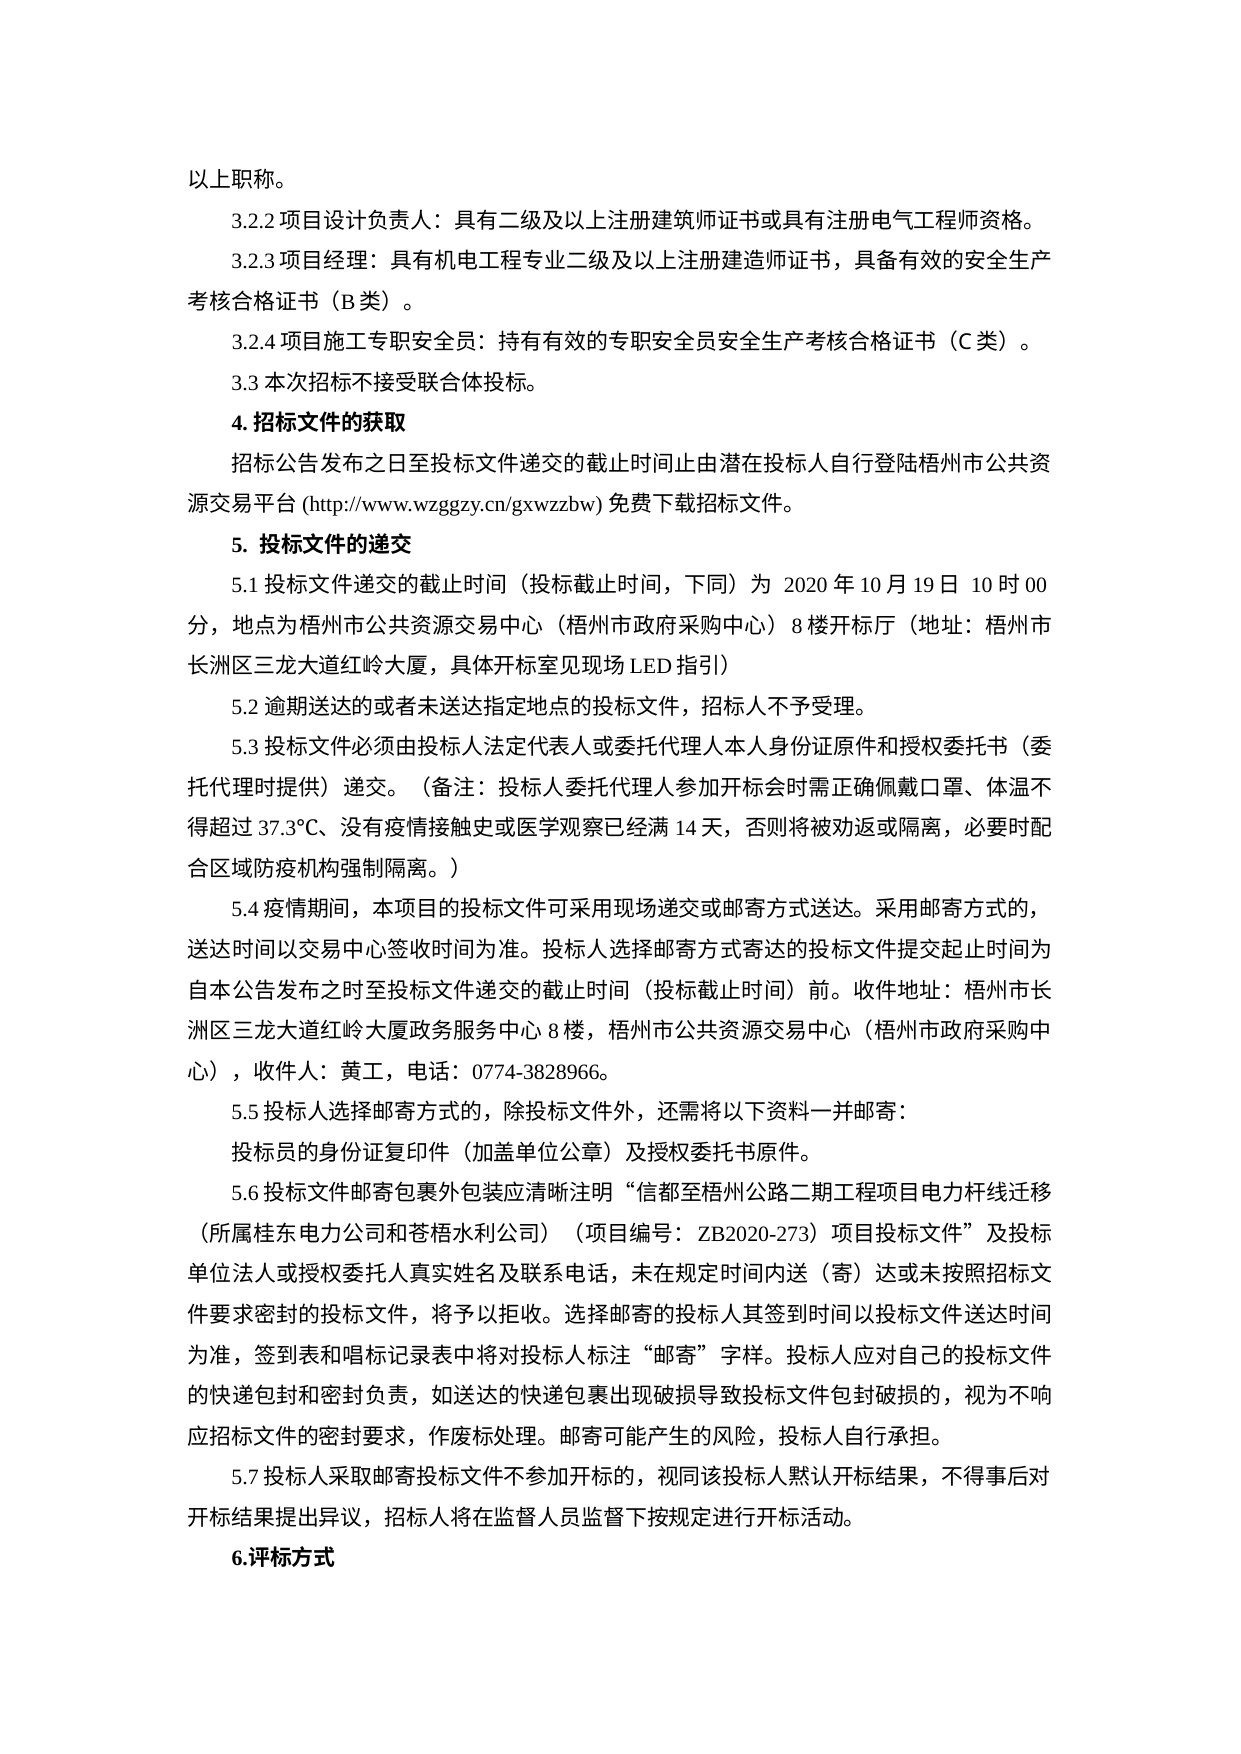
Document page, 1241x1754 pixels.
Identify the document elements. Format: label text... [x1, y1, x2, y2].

text 5.7投标人采取邮寄投标文件不参加开标的，视同该投标人黙认开标结果，不得事后对开标结果提出异议，招标人将在监督人员监督下按规定进行开标活动。 [187, 1459, 1053, 1532]
text 5. 投标文件的递交 [187, 526, 1053, 559]
text 招标公告发布之日至投标文件递交的截止时间止由潜在投标人自行登陆梧州市公共资源交易平台 (http://www.wzggzy.cn/gxwzzbw) 免费下载招标文件。 [187, 445, 1053, 518]
text 4. 招标文件的获取 [187, 405, 1053, 437]
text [187, 162, 1053, 194]
text 投标员的身份证复印件（加盖单位公章）及授权委托书原件。 [187, 1134, 1053, 1167]
text 3.2.2项目设计负责人：具有二级及以上注册建筑师证书或具有注册电气工程师资格。 [187, 202, 1053, 235]
text 5.4疫情期间，本项目的投标文件可采用现场递交或邮寄方式送达。采用邮寄方式的，送达时间以交易中心签收时间为准。投标人选择邮寄方式寄达的投标文件提交起止时间为自本公告发布之时至投标文件递交的截止时间（投标截止时间）前。收件地址：梧州市长洲区三龙大道红岭大厦政务服务中心8楼，梧州市公共资源交易中心（梧州市政府采购中心），收件人：黄工，电话：0774-3828966。 [187, 891, 1053, 1086]
text 5.5投标人选择邮寄方式的，除投标文件外，还需将以下资料一并邮寄： [187, 1094, 1053, 1126]
text 5.6投标文件邮寄包裹外包装应清晰注明“信都至梧州公路二期工程项目电力杆线迁移（所属桂东电力公司和苍梧水利公司）（项目编号：ZB2020-273）项目投标文件”及投标单位法人或授权委托人真实姓名及联系电话，未在规定时间内送（寄）达或未按照招标文件要求密封的投标文件，将予以拒收。选择邮寄的投标人其签到时间以投标文件送达时间为准，签到表和唱标记录表中将对投标人标注“邮寄”字样。投标人应对自己的投标文件的快递包封和密封负责，如送达的快递包裹出现破损导致投标文件包封破损的，视为不响应招标文件的密封要求，作废标处理。邮寄可能产生的风险，投标人自行承担。 [187, 1175, 1053, 1451]
text 5.1 投标文件递交的截止时间（投标截止时间，下同）为 2020 年10月19日 10 时 00 分，地点为梧州市公共资源交易中心（梧州市政府采购中心）8楼开标厅（地址：梧州市长洲区三龙大道红岭大厦，具体开标室见现场LED指引） [187, 567, 1053, 680]
text 5.3 投标文件必须由投标人法定代表人或委托代理人本人身份证原件和授权委托书（委托代理时提供）递交。（备注：投标人委托代理人参加开标会时需正确佩戴口罩、体温不得超过37.3℃、没有疫情接触史或医学观察已经满14天，否则将被劝返或隔离，必要时配合区域防疫机构强制隔离。） [187, 729, 1053, 883]
text 3.2.3项目经理：具有机电工程专业二级及以上注册建造师证书，具备有效的安全生产考核合格证书（B类）。 [187, 243, 1053, 316]
text 3.3 本次招标不接受联合体投标。 [187, 364, 1053, 397]
text 3.2.4项目施工专职安全员：持有有效的专职安全员安全生产考核合格证书（C类）。 [187, 324, 1053, 356]
text 5.2 逾期送达的或者未送达指定地点的投标文件，招标人不予受理。 [187, 688, 1053, 721]
text 6.评标方式 [187, 1540, 1053, 1572]
